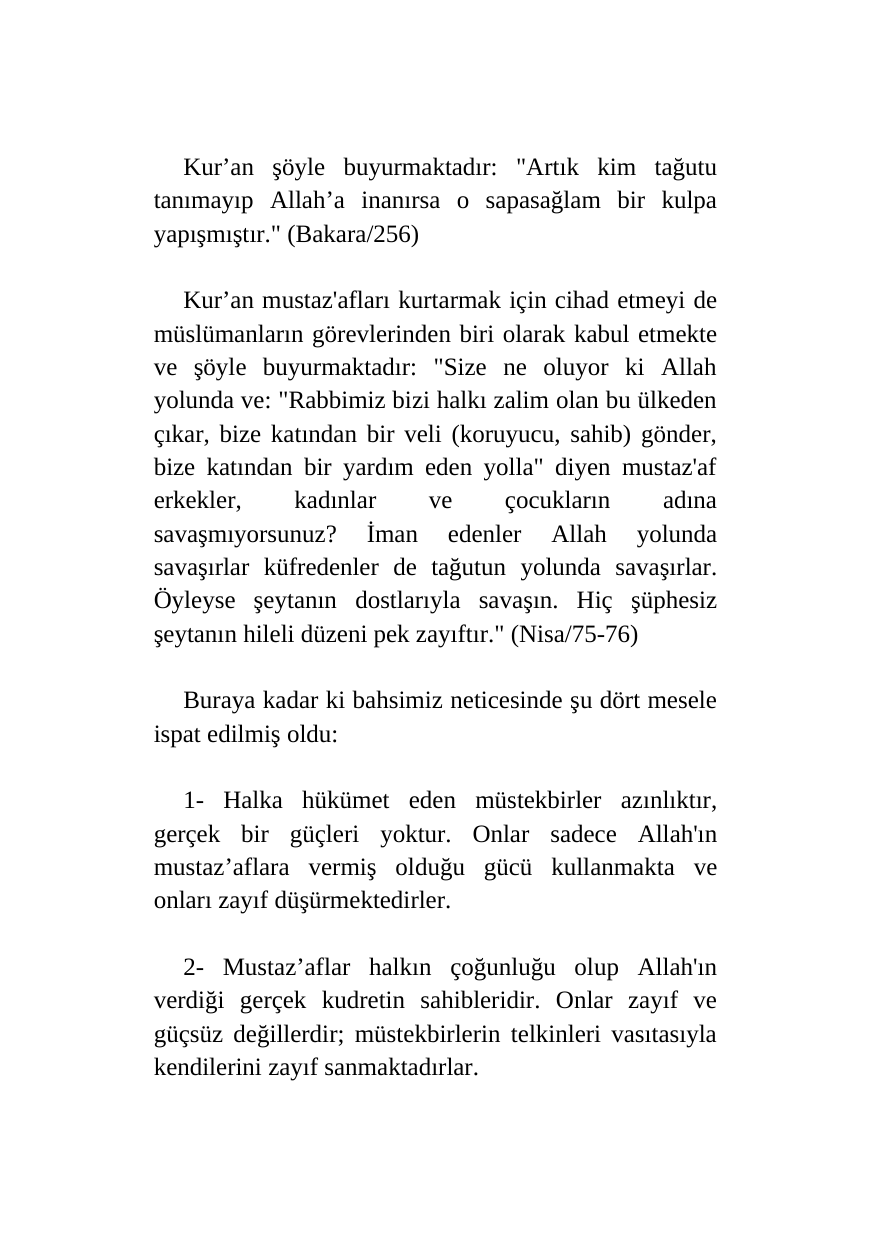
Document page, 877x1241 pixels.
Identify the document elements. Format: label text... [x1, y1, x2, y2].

text Buraya kadar ki bahsimiz neticesinde şu dört mesele ispat edilmiş oldu: [153, 681, 717, 748]
text Kur’an şöyle buyurmaktadır: "Artık kim tağutu tanımayıp Allah’a inanırsa o sapasağlam bir kulpa yapışmıştır." (Bakara/256) [153, 148, 717, 248]
text 2- Mustaz’aflar halkın çoğunluğu olup Allah'ın verdiği gerçek kudretin sahibleridir. Onlar zayıf ve güçsüz değillerdir; müstekbirlerin telkinleri vasıtasıyla kendilerini zayıf sanmaktadırlar. [153, 948, 717, 1081]
text 1- Halka hükümet eden müstekbirler azınlıktır, gerçek bir güçleri yoktur. Onlar sadece Allah'ın mustaz’aflara vermiş olduğu gücü kullanmakta ve onları zayıf düşürmektedirler. [153, 781, 717, 914]
text Kur’an mustaz'afları kurtarmak için cihad etmeyi de müslümanların görevlerinden biri olarak kabul etmekte ve şöyle buyurmaktadır: "Size ne oluyor ki Allah yolunda ve: "Rabbimiz bizi halkı zalim olan bu ülkeden çıkar, bize katından bir veli (koruyucu, sahib) gönder, bize katından bir yardım eden yolla" diyen mustaz'af erkekler, kadınlar ve çocukların adına savaşmıyorsunuz? İman edenler Allah yolunda savaşırlar küfredenler de tağutun yolunda savaşırlar. Öyleyse şeytanın dostlarıyla savaşın. Hiç şüphesiz şeytanın hileli düzeni pek zayıftır." (Nisa/75-76) [153, 281, 717, 648]
